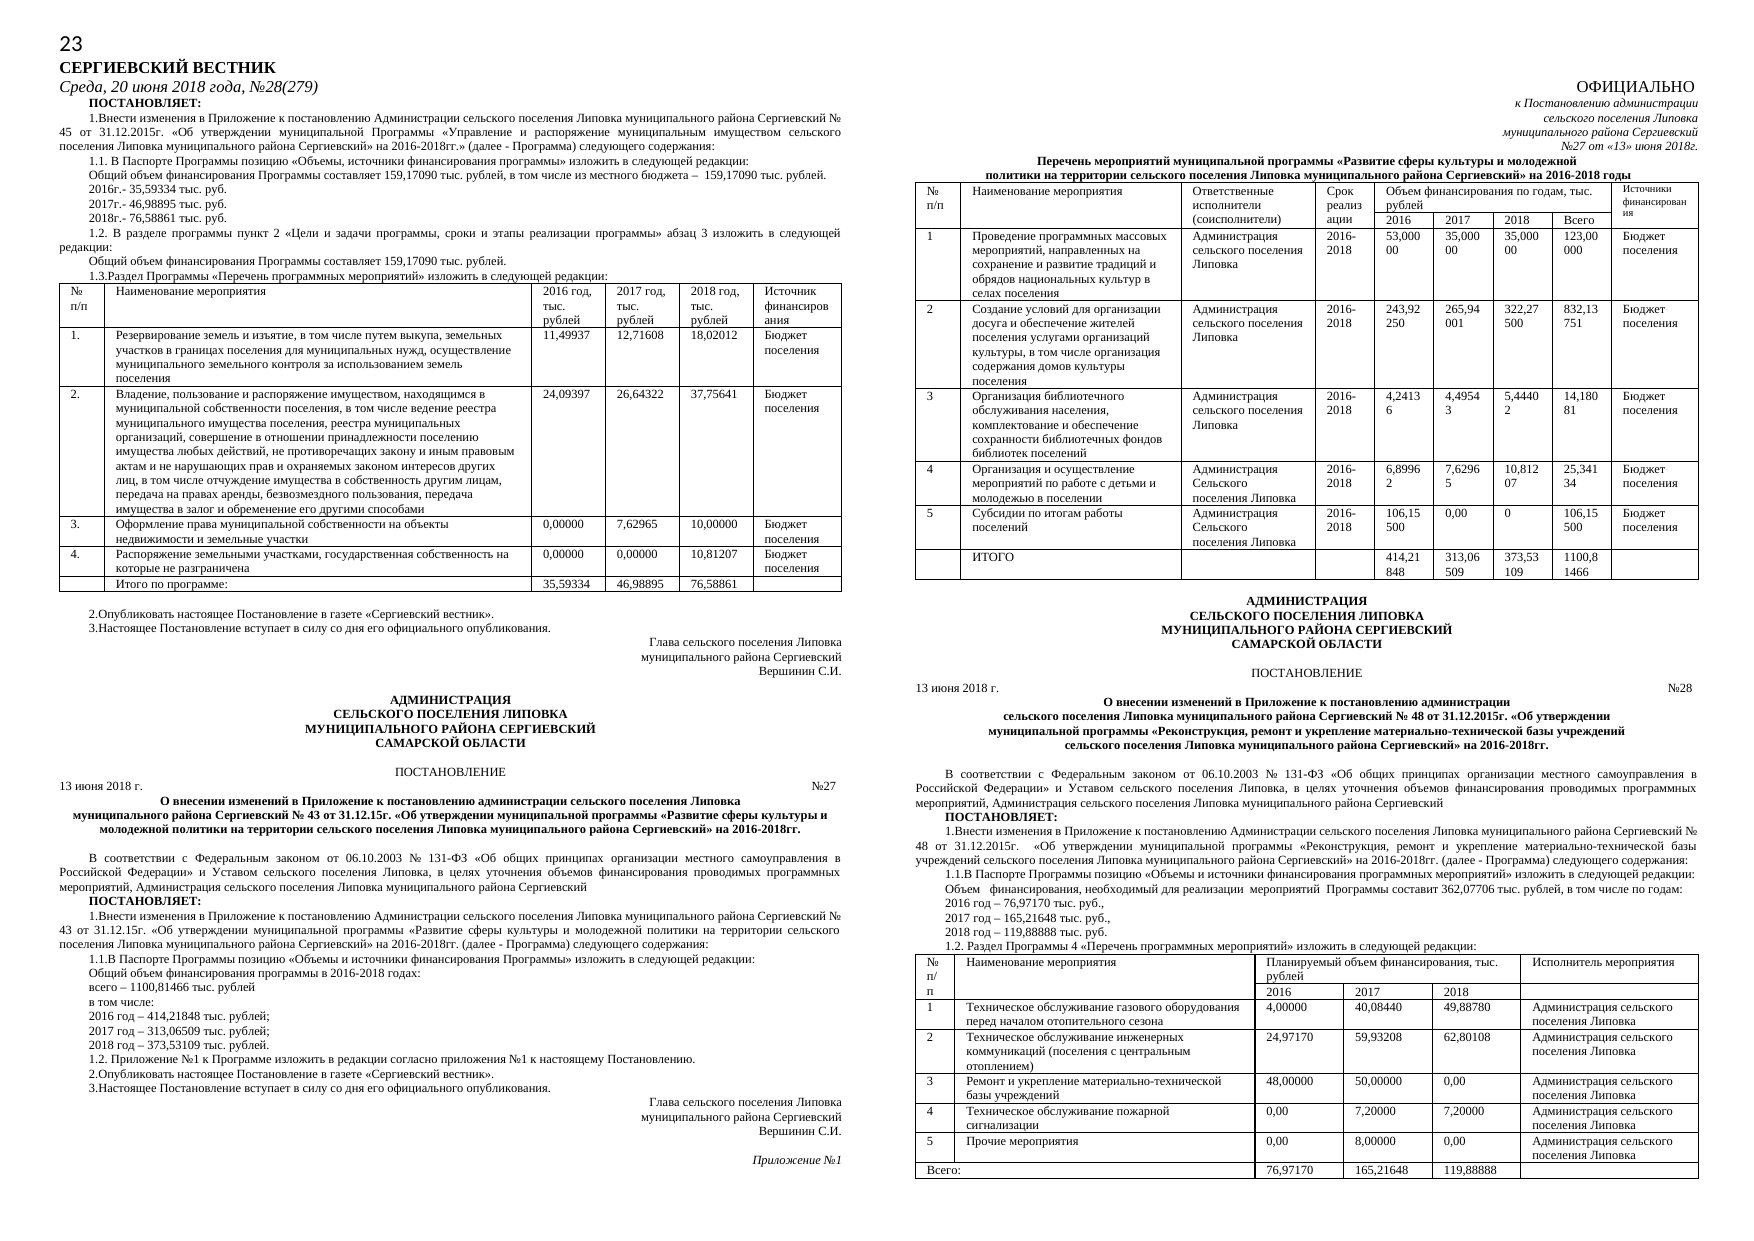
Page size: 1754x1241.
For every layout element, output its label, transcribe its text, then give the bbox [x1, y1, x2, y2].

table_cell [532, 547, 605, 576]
text 1.1. В Паспорте Программы позицию «Объемы, источники финансирования программы» изложить в следующей редакции: [59, 153, 842, 168]
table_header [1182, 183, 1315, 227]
text Приложение №1 [59, 1153, 842, 1167]
text 13 июня 2018 г. №28 [915, 680, 1698, 695]
text МУНИЦИПАЛЬНОГО РАЙОНА СЕРГИЕВСКИЙ [59, 721, 842, 736]
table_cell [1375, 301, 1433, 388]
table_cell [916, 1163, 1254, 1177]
text Вершинин С.И. [59, 1124, 842, 1138]
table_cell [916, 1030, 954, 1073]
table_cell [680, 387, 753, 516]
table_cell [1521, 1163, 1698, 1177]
text САМАРСКОЙ ОБЛАСТИ [915, 637, 1698, 652]
text политики на территории сельского поселения Липовка муниципального района Сергиевский» на 2016-2018 годы [915, 168, 1698, 182]
text 2018 год – 119,88888 тыс. руб. [915, 925, 1698, 939]
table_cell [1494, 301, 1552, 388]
text СЕЛЬСКОГО ПОСЕЛЕНИЯ ЛИПОВКА [59, 707, 842, 721]
text 2.Опубликовать настоящее Постановление в газете «Сергиевский вестник». [59, 606, 842, 621]
text 1.2. Приложение №1 к Программе изложить в редакции согласно приложения №1 к настоящему Постановлению. [59, 1052, 842, 1066]
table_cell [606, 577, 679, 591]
text О внесении изменений в Приложение к постановлению администрации сельского поселения Липовка [59, 793, 842, 808]
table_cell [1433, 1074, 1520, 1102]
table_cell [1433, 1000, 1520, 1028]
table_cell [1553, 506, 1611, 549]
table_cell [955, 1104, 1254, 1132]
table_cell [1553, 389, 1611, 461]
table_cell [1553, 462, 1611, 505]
text МУНИЦИПАЛЬНОГО РАЙОНА СЕРГИЕВСКИЙ [915, 623, 1698, 637]
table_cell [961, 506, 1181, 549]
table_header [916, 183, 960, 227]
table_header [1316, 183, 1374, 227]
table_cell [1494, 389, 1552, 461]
text АДМИНИСТРАЦИЯ [915, 594, 1698, 608]
text Глава сельского поселения Липовка [59, 635, 842, 649]
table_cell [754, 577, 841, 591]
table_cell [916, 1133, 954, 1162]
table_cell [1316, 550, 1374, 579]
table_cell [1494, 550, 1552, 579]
text всего – 1100,81466 тыс. рублей [59, 980, 842, 994]
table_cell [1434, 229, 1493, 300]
text Общий объем финансирования программы в 2016-2018 годах: [59, 966, 842, 980]
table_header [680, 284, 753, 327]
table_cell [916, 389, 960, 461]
text №27 от «13» июня 2018г. [915, 139, 1698, 153]
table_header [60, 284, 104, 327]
text 1.2. Раздел Программы 4 «Перечень программных мероприятий» изложить в следующей редакции: [915, 939, 1698, 953]
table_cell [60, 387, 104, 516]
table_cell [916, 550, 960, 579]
text Общий объем финансирования Программы составляет 159,17090 тыс. рублей. [59, 254, 842, 268]
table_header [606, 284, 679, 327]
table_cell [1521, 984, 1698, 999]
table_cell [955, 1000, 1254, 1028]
text 2018 год – 373,53109 тыс. рублей. [59, 1038, 842, 1052]
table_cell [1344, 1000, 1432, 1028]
text О внесении изменений в Приложение к постановлению администрации [915, 695, 1698, 709]
text Перечень мероприятий муниципальной программы «Развитие сферы культуры и молодежной [915, 153, 1698, 168]
text в том числе: [59, 994, 842, 1009]
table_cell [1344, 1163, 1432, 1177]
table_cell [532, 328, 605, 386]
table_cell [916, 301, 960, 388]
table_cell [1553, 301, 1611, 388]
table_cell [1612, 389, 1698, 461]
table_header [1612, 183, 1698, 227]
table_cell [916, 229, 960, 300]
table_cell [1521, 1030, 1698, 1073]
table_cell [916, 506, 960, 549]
text Вершинин С.И. [59, 664, 842, 678]
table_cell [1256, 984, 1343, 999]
text муниципального района Сергиевский [59, 649, 842, 664]
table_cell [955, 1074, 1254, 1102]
text 2017 год – 165,21648 тыс. руб., [915, 910, 1698, 925]
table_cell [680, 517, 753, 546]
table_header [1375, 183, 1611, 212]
text 1.3.Раздел Программы «Перечень программных мероприятий» изложить в следующей редакции: [59, 268, 842, 283]
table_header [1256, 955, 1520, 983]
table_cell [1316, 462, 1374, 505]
text муниципального района Сергиевский № 43 от 31.12.15г. «Об утверждении муниципальной программы «Развитие сферы культуры и молодежной политики на территории сельского поселения Липовка муниципального района Сергиевский» на 2016-2018гг. [59, 808, 842, 836]
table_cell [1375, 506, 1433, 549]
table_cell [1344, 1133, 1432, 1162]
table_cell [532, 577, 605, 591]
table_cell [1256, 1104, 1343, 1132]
text 1.2. В разделе программы пункт 2 «Цели и задачи программы, сроки и этапы реализации программы» абзац 3 изложить в следующей редакции: [59, 225, 842, 254]
text В соответствии с Федеральным законом от 06.10.2003 № 131-ФЗ «Об общих принципах организации местного самоуправления в Российской Федерации» и Уставом сельского поселения Липовка, в целях уточнения объемов финансирования проводимых программных мероприятий, Администрация сельского поселения Липовка муниципального района Сергиевский [59, 851, 842, 894]
text муниципальной программы «Реконструкция, ремонт и укрепление материально-технической базы учреждений [915, 723, 1698, 738]
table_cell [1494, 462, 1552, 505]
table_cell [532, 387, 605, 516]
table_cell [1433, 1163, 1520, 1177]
text ПОСТАНОВЛЯЕТ: [59, 96, 842, 110]
text 1.1.В Паспорте Программы позицию «Объемы и источники финансирования Программы» изложить в следующей редакции: [59, 951, 842, 966]
text САМАРСКОЙ ОБЛАСТИ [59, 736, 842, 750]
text к Постановлению администрации [915, 96, 1698, 110]
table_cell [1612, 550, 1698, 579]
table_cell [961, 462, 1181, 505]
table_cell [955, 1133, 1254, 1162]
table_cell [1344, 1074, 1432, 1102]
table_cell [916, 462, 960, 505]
text 1.1.В Паспорте Программы позицию «Объемы и источники финансирования программных мероприятий» изложить в следующей редакции: [915, 867, 1698, 882]
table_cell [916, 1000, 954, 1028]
text 2016 год – 414,21848 тыс. рублей; [59, 1009, 842, 1023]
text 2016г.- 35,59334 тыс. руб. [59, 182, 842, 197]
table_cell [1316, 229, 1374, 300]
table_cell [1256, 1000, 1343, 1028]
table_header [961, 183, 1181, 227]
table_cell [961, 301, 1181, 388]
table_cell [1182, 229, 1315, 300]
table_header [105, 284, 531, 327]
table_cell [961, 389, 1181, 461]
text ПОСТАНОВЛЯЕТ: [915, 810, 1698, 824]
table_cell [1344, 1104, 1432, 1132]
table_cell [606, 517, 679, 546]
text муниципального района Сергиевский [915, 125, 1698, 139]
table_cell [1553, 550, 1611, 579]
text ПОСТАНОВЛЕНИЕ [59, 764, 842, 779]
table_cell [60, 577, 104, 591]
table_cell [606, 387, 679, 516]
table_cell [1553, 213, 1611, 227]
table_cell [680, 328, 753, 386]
text 2017 год – 313,06509 тыс. рублей; [59, 1023, 842, 1038]
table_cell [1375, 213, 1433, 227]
text Глава сельского поселения Липовка [59, 1095, 842, 1109]
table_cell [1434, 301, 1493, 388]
text АДМИНИСТРАЦИЯ [59, 693, 842, 707]
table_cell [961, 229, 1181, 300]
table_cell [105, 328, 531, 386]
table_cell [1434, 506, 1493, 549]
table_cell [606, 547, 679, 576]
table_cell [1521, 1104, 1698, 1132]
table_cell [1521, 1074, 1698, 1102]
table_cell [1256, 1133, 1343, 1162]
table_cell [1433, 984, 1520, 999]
text 13 июня 2018 г. №27 [59, 779, 842, 793]
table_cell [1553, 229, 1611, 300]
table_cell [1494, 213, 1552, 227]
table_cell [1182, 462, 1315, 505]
text СЕЛЬСКОГО ПОСЕЛЕНИЯ ЛИПОВКА [915, 608, 1698, 623]
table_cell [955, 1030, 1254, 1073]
text 2017г.- 46,98895 тыс. руб. [59, 197, 842, 211]
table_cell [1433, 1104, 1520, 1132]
text В соответствии с Федеральным законом от 06.10.2003 № 131-ФЗ «Об общих принципах организации местного самоуправления в Российской Федерации» и Уставом сельского поселения Липовка, в целях уточнения объемов финансирования проводимых программных мероприятий, Администрация сельского поселения Липовка муниципального района Сергиевский [915, 767, 1698, 810]
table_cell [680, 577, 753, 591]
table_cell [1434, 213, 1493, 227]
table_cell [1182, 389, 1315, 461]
text 3.Настоящее Постановление вступает в силу со дня его официального опубликования. [59, 621, 842, 635]
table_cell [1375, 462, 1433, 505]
text ПОСТАНОВЛЕНИЕ [915, 666, 1698, 680]
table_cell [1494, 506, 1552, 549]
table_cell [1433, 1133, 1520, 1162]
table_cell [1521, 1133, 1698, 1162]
text 3.Настоящее Постановление вступает в силу со дня его официального опубликования. [59, 1081, 842, 1095]
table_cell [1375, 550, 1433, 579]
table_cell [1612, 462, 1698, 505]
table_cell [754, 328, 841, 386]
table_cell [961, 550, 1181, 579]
text сельского поселения Липовка [915, 110, 1698, 125]
text 2.Опубликовать настоящее Постановление в газете «Сергиевский вестник». [59, 1066, 842, 1081]
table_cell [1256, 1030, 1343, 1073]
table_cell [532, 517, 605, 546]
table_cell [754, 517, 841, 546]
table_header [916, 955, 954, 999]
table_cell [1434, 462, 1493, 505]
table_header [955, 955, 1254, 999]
text Объем финансирования, необходимый для реализации мероприятий Программы составит 362,07706 тыс. рублей, в том числе по годам: [915, 882, 1698, 896]
text сельского поселения Липовка муниципального района Сергиевский № 48 от 31.12.2015г. «Об утверждении [915, 709, 1698, 723]
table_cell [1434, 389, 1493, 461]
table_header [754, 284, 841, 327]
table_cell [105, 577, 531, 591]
text 2018г.- 76,58861 тыс. руб. [59, 211, 842, 225]
text 1.Внести изменения в Приложение к постановлению Администрации сельского поселения Липовка муниципального района Сергиевский № 45 от 31.12.2015г. «Об утверждении муниципальной Программы «Управление и распоряжение муниципальным имуществом сельского поселения Липовка муниципального района Сергиевский» на 2016-2018гг.» (далее - Программа) следующего содержания: [59, 110, 842, 153]
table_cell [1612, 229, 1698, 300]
text Общий объем финансирования Программы составляет 159,17090 тыс. рублей, в том числе из местного бюджета – 159,17090 тыс. рублей. [59, 168, 842, 182]
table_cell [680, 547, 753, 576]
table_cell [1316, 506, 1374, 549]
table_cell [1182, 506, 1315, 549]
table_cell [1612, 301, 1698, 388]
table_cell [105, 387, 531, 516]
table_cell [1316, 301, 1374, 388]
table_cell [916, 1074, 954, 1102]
text муниципального района Сергиевский [59, 1109, 842, 1124]
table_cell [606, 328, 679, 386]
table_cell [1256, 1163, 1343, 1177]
text 1.Внести изменения в Приложение к постановлению Администрации сельского поселения Липовка муниципального района Сергиевский № 48 от 31.12.2015г. «Об утверждении муниципальной программы «Реконструкция, ремонт и укрепление материально-технической базы учреждений сельского поселения Липовка муниципального района Сергиевский» на 2016-2018гг. (далее - Программа) следующего содержания: [915, 824, 1698, 867]
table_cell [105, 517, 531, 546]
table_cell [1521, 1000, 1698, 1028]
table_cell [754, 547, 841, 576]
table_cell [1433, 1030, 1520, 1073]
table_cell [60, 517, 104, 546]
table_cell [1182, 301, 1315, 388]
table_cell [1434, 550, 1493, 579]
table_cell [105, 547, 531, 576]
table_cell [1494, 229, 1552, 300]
text 1.Внести изменения в Приложение к постановлению Администрации сельского поселения Липовка муниципального района Сергиевский № 43 от 31.12.15г. «Об утверждении муниципальной программы «Развитие сферы культуры и молодежной политики на территории сельского поселения Липовка муниципального района Сергиевский» на 2016-2018гг. (далее - Программа) следующего содержания: [59, 908, 842, 951]
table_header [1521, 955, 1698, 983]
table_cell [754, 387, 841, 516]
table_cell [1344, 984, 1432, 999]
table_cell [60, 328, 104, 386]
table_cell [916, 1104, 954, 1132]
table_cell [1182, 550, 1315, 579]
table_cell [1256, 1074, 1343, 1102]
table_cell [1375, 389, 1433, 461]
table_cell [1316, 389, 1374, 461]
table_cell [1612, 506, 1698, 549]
text ПОСТАНОВЛЯЕТ: [59, 894, 842, 908]
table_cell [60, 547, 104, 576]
text сельского поселения Липовка муниципального района Сергиевский» на 2016-2018гг. [915, 738, 1698, 752]
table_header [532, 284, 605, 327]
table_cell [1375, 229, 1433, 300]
text 2016 год – 76,97170 тыс. руб., [915, 896, 1698, 910]
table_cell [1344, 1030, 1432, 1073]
